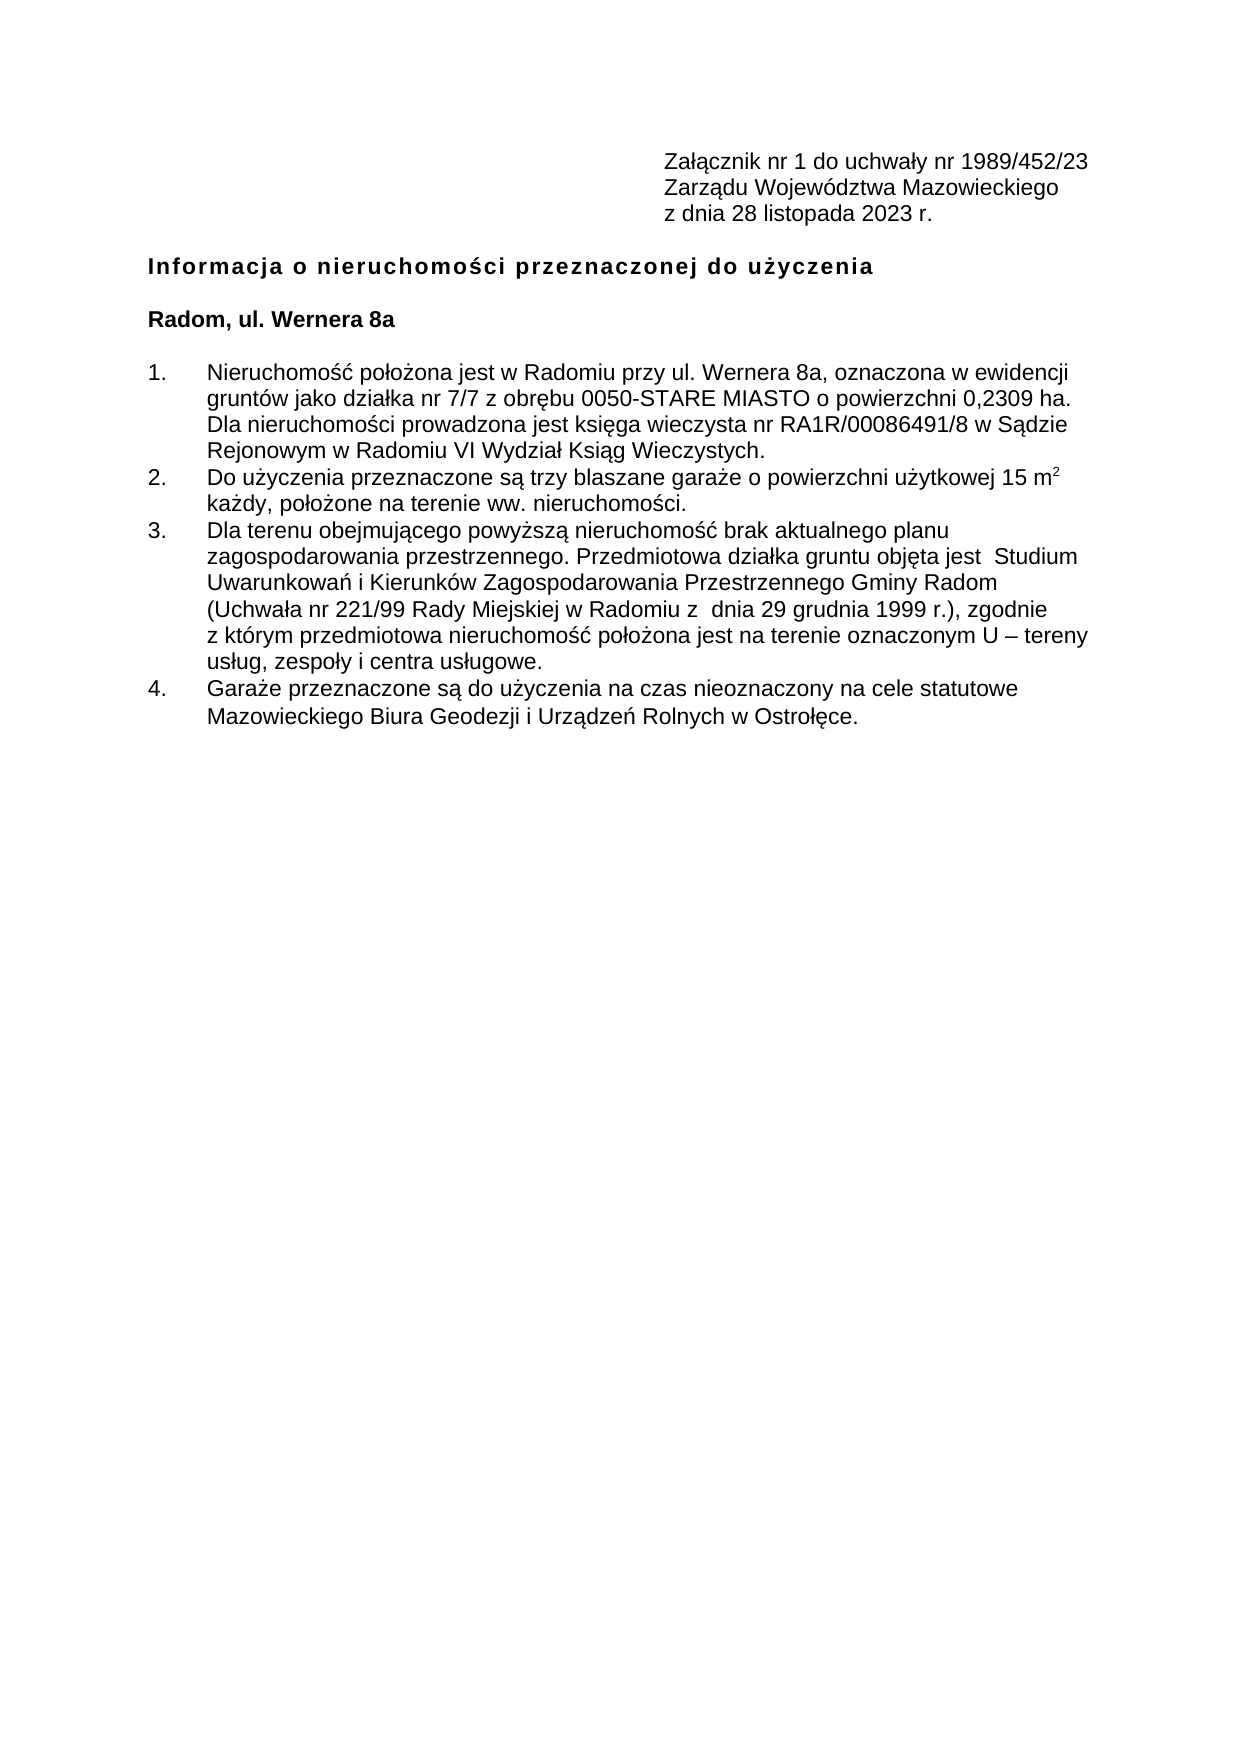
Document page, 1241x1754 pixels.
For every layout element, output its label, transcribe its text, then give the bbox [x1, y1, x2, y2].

text Radom, ul. Wernera 8a [148, 306, 1093, 332]
list Dla terenu obejmującego powyższą nieruchomość brak aktualnego planu zagospodarowania przestrzennego. Przedmiotowa działka gruntu objęta jest Studium Uwarunkowań i Kierunków Zagospodarowania Przestrzennego Gminy Radom (Uchwała nr 221/99 Rady Miejskiej w Radomiu z dnia 29 grudnia 1999 r.), zgodnie z którym przedmiotowa nieruchomość położona jest na terenie oznaczonym U – tereny usług, zespoły i centra usługowe. [148, 517, 1093, 675]
text Zarządu Województwa Mazowieckiego [664, 174, 1093, 200]
list Garaże przeznaczone są do użyczenia na czas nieoznaczony na cele statutowe Mazowieckiego Biura Geodezji i Urządzeń Rolnych w Ostrołęce. [148, 675, 1093, 729]
list Nieruchomość położona jest w Radomiu przy ul. Wernera 8a, oznaczona w ewidencji gruntów jako działka nr 7/7 z obrębu 0050-STARE MIASTO o powierzchni 0,2309 ha. Dla nieruchomości prowadzona jest księga wieczysta nr RA1R/00086491/8 w Sądzie Rejonowym w Radomiu VI Wydział Ksiąg Wieczystych. [148, 358, 1093, 464]
list Do użyczenia przeznaczone są trzy blaszane garaże o powierzchni użytkowej 15 m2 każdy, położone na terenie ww. nieruchomości. [148, 464, 1093, 517]
text Informacja o nieruchomości przeznaczonej do użyczenia [148, 253, 1093, 279]
text z dnia 28 listopada 2023 r. [664, 200, 1093, 227]
text Załącznik nr 1 do uchwały nr 1989/452/23 [664, 148, 1093, 174]
